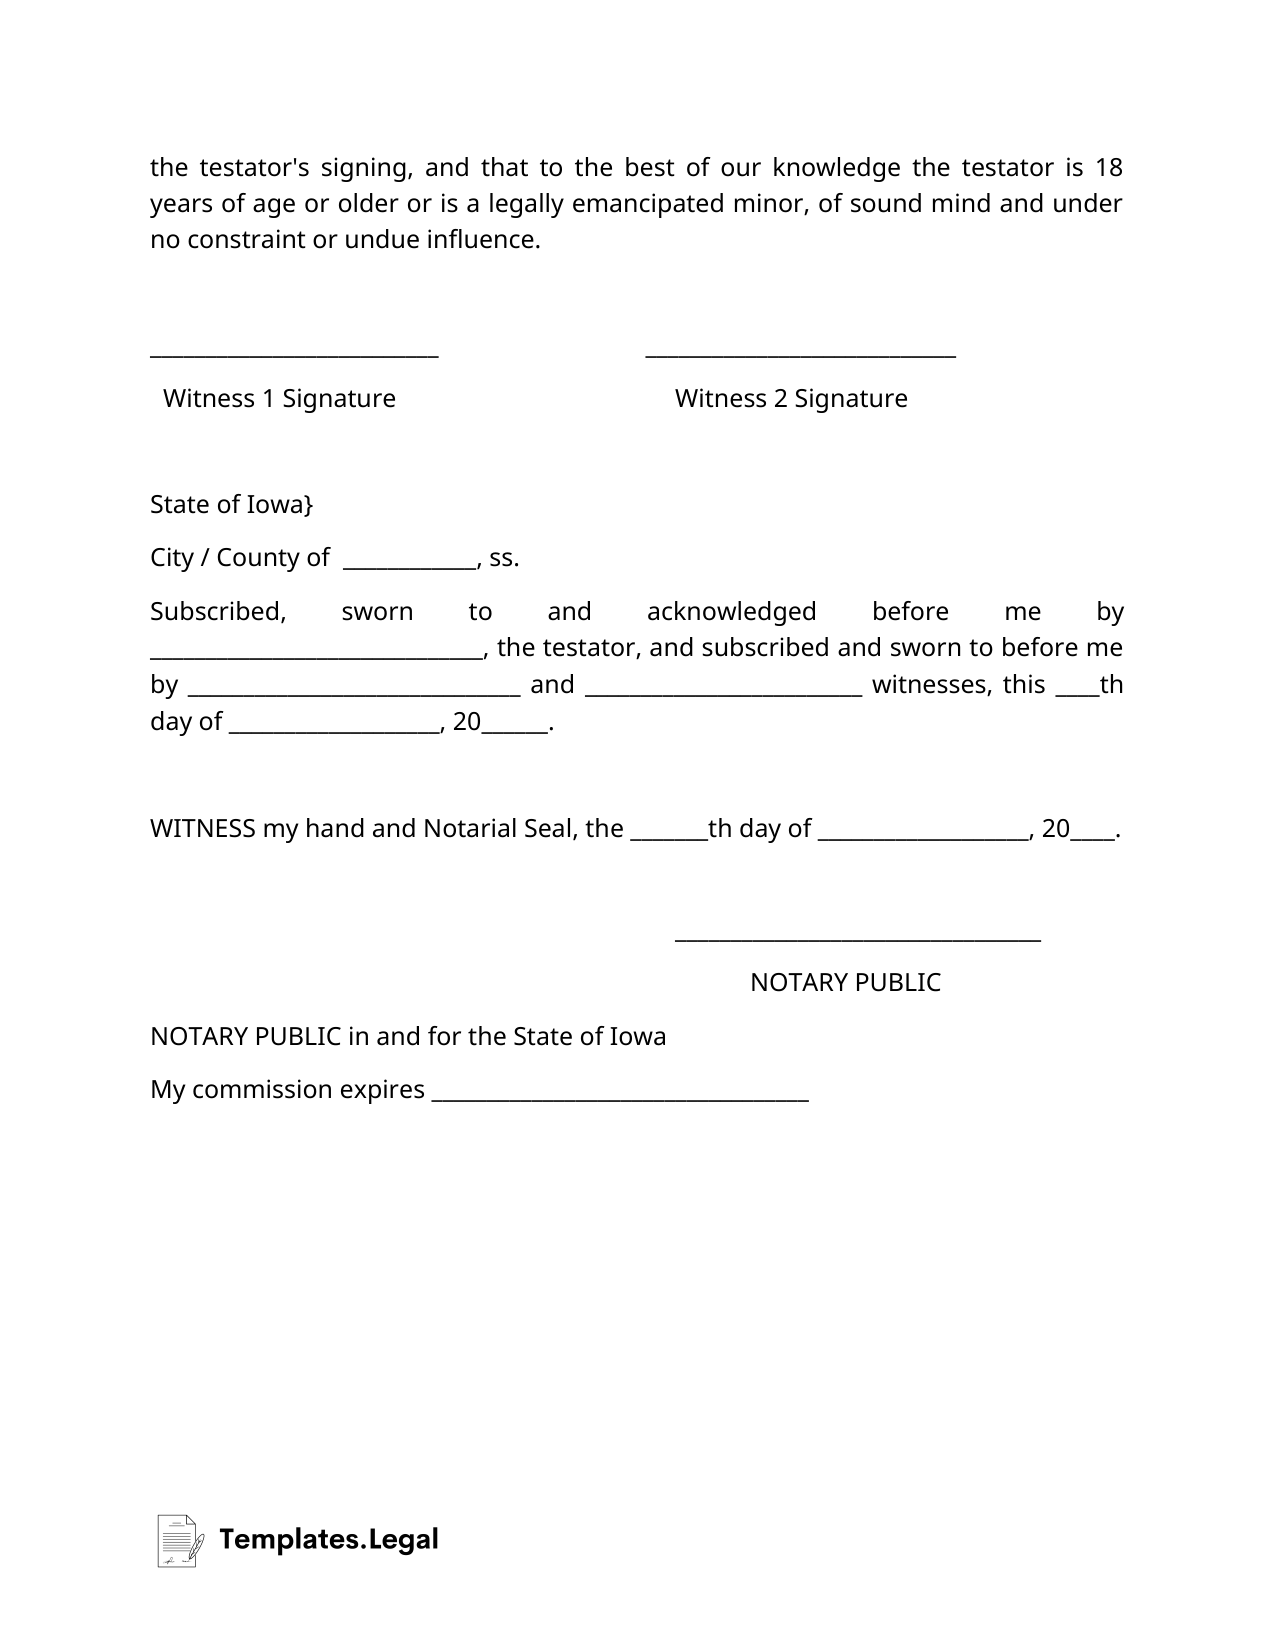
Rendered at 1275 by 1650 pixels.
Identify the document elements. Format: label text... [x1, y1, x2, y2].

text Witness 1 Signature Witness 2 Signature [150, 380, 1125, 414]
text City / County of ____________, ss. [150, 540, 1125, 574]
text WITNESS my hand and Notarial Seal, the _______th day of ___________________, 20____. [150, 810, 1125, 844]
text My commission expires __________________________________ [150, 1072, 1125, 1106]
text Subscribed, sworn to and acknowledged before me by ______________________________, the testator, and subscribed and sworn to before me by ______________________________ and _________________________ witnesses, this ____th day of ___________________, 20______. [150, 593, 1125, 738]
picture [150, 1507, 445, 1575]
text NOTARY PUBLIC in and for the State of Iowa [150, 1018, 1125, 1052]
text _________________________________ [600, 911, 1125, 945]
text __________________________ ____________________________ [150, 327, 1125, 362]
text NOTARY PUBLIC [150, 965, 1125, 999]
text State of Iowa} [150, 486, 1125, 520]
